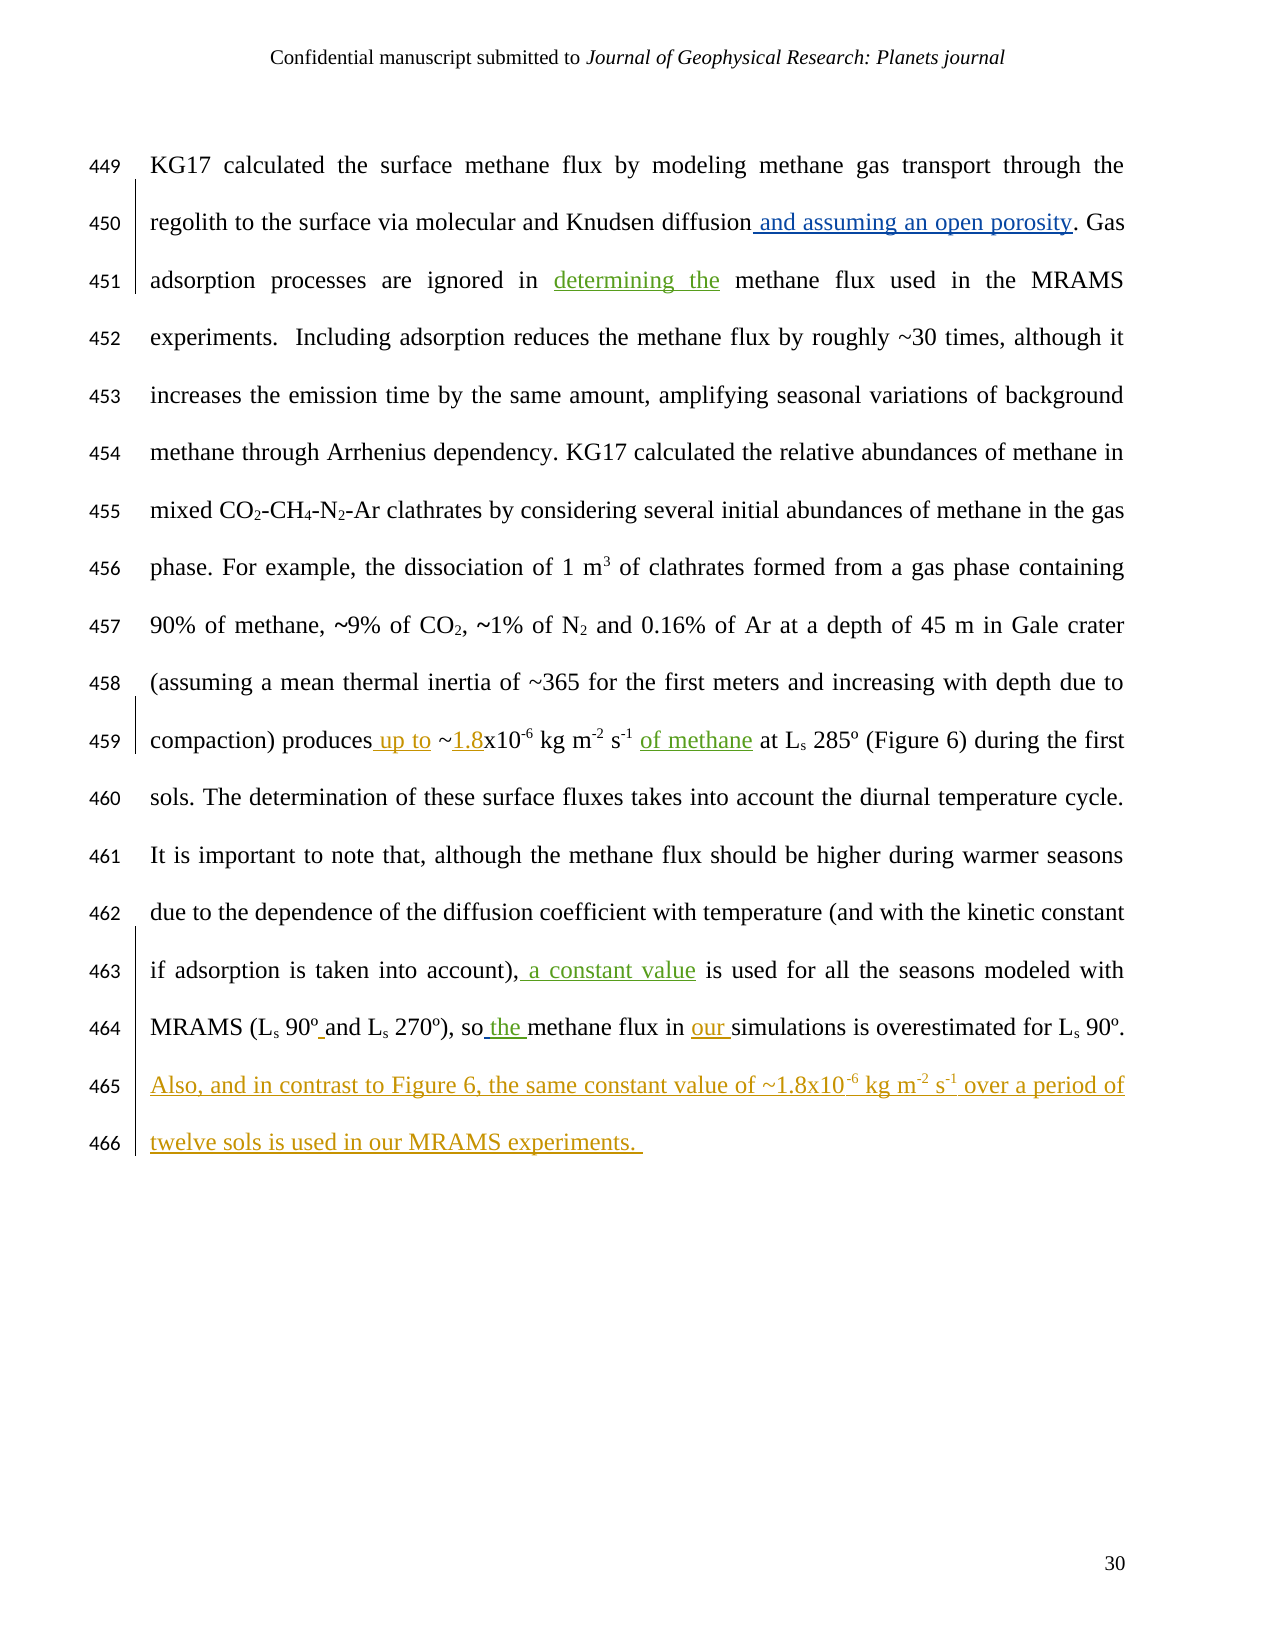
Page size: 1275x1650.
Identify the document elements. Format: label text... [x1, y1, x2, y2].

subtitle KG17 calculated the surface methane flux by modeling methane gas transport through the regolith to the surface via molecular and Knudsen diffusion. Gas adsorption processes are ignored in methane flux used in the MRAMS experiments. Including adsorption reduces the methane flux by roughly ~30 times, although it increases the emission time by the same amount, amplifying seasonal variations of background methane through Arrhenius dependency. KG17 calculated the relative abundances of methane in mixed CO2-CH4-N2-Ar clathrates by considering several initial abundances of methane in the gas phase. For example, the dissociation of 1 m3 of clathrates formed from a gas phase containing 90% of methane, ~9% of CO2, ~1% of N2 and 0.16% of Ar at a depth of 45 m in Gale crater (assuming a mean thermal inertia of ~365 for the first meters and increasing with depth due to compaction) produces ~x10-6 kg m-2 s-1 at Ls 285º (Figure 6) during the first sols. The determination of these surface fluxes takes into account the diurnal temperature cycle. It is important to note that, although the methane flux should be higher during warmer seasons due to the dependence of the diffusion coefficient with temperature (and with the kinetic constant if adsorption is taken into account), is used for all the seasons modeled with MRAMS (Ls 90ºand Ls 270º), somethane flux in simulations is overestimated for Ls 90º. [150, 150, 1125, 1156]
